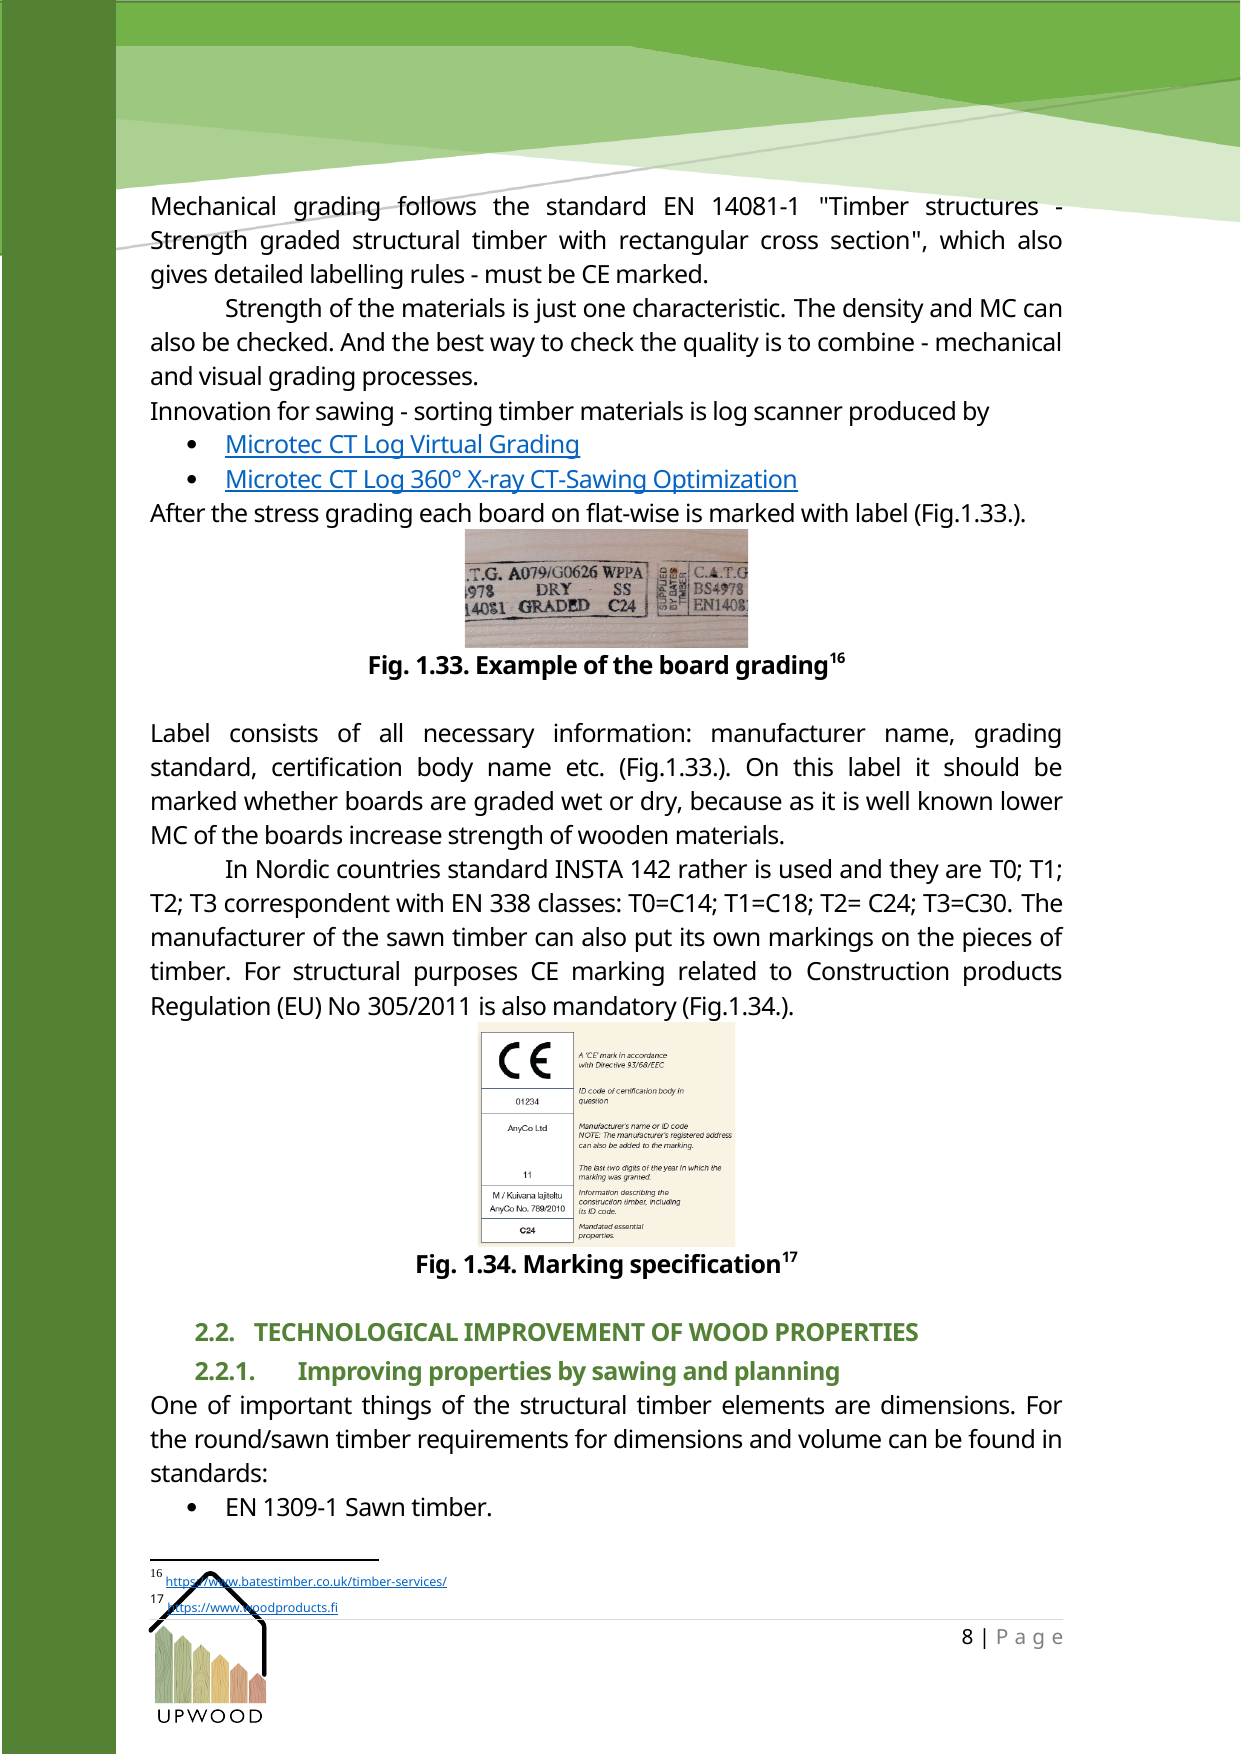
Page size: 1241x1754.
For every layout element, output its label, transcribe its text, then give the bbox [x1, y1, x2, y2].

text After the stress grading each board on flat-wise is marked with label (Fig.1.33.). [150, 495, 1063, 529]
picture [116, 46, 1241, 283]
picture [477, 1022, 736, 1247]
list EN 1309-1 Sawn timber. [187, 1490, 1063, 1524]
text Fig. 1.34. Marking specification [150, 1246, 1063, 1280]
text Strength of the materials is just one characteristic. The density and MC can also be checked. And the best way to check the quality is to combine - mechanical and visual grading processes. [150, 291, 1063, 393]
list Microtec CT Log 360° X-ray CT-Sawing Optimization [187, 461, 1063, 495]
text Fig. 1.33. Example of the board grading [150, 647, 1063, 682]
subtitle Improving properties by sawing and planning [194, 1354, 1063, 1388]
subtitle Technological improvement of wood properties [194, 1314, 1063, 1348]
picture [464, 529, 749, 648]
text Label consists of all necessary information: manufacturer name, grading standard, certification body name etc. (Fig.1.33.). On this label it should be marked whether boards are graded wet or dry, because as it is well known lower MC of the boards increase strength of wooden materials. [150, 716, 1063, 852]
picture [148, 1571, 267, 1723]
text One of important things of the structural timber elements are dimensions. For the round/sawn timber requirements for dimensions and volume can be found in standards: [150, 1388, 1063, 1490]
text In Nordic countries standard INSTA 142 rather is used and they are T0; T1; T2; T3 correspondent with EN 338 classes: T0=C14; T1=C18; T2= C24; T3=C30. The manufacturer of the sawn timber can also put its own markings on the pieces of timber. For structural purposes CE marking related to Construction products Regulation (EU) No 305/2011 is also mandatory (Fig.1.34.). [150, 852, 1063, 1022]
list Microtec CT Log Virtual Grading [187, 427, 1063, 461]
text Innovation for sawing - sorting timber materials is log scanner produced by [150, 393, 1063, 427]
text Mechanical grading follows the standard EN 14081-1 "Timber structures - Strength graded structural timber with rectangular cross section", which also gives detailed labelling rules - must be CE marked. [150, 189, 1063, 291]
